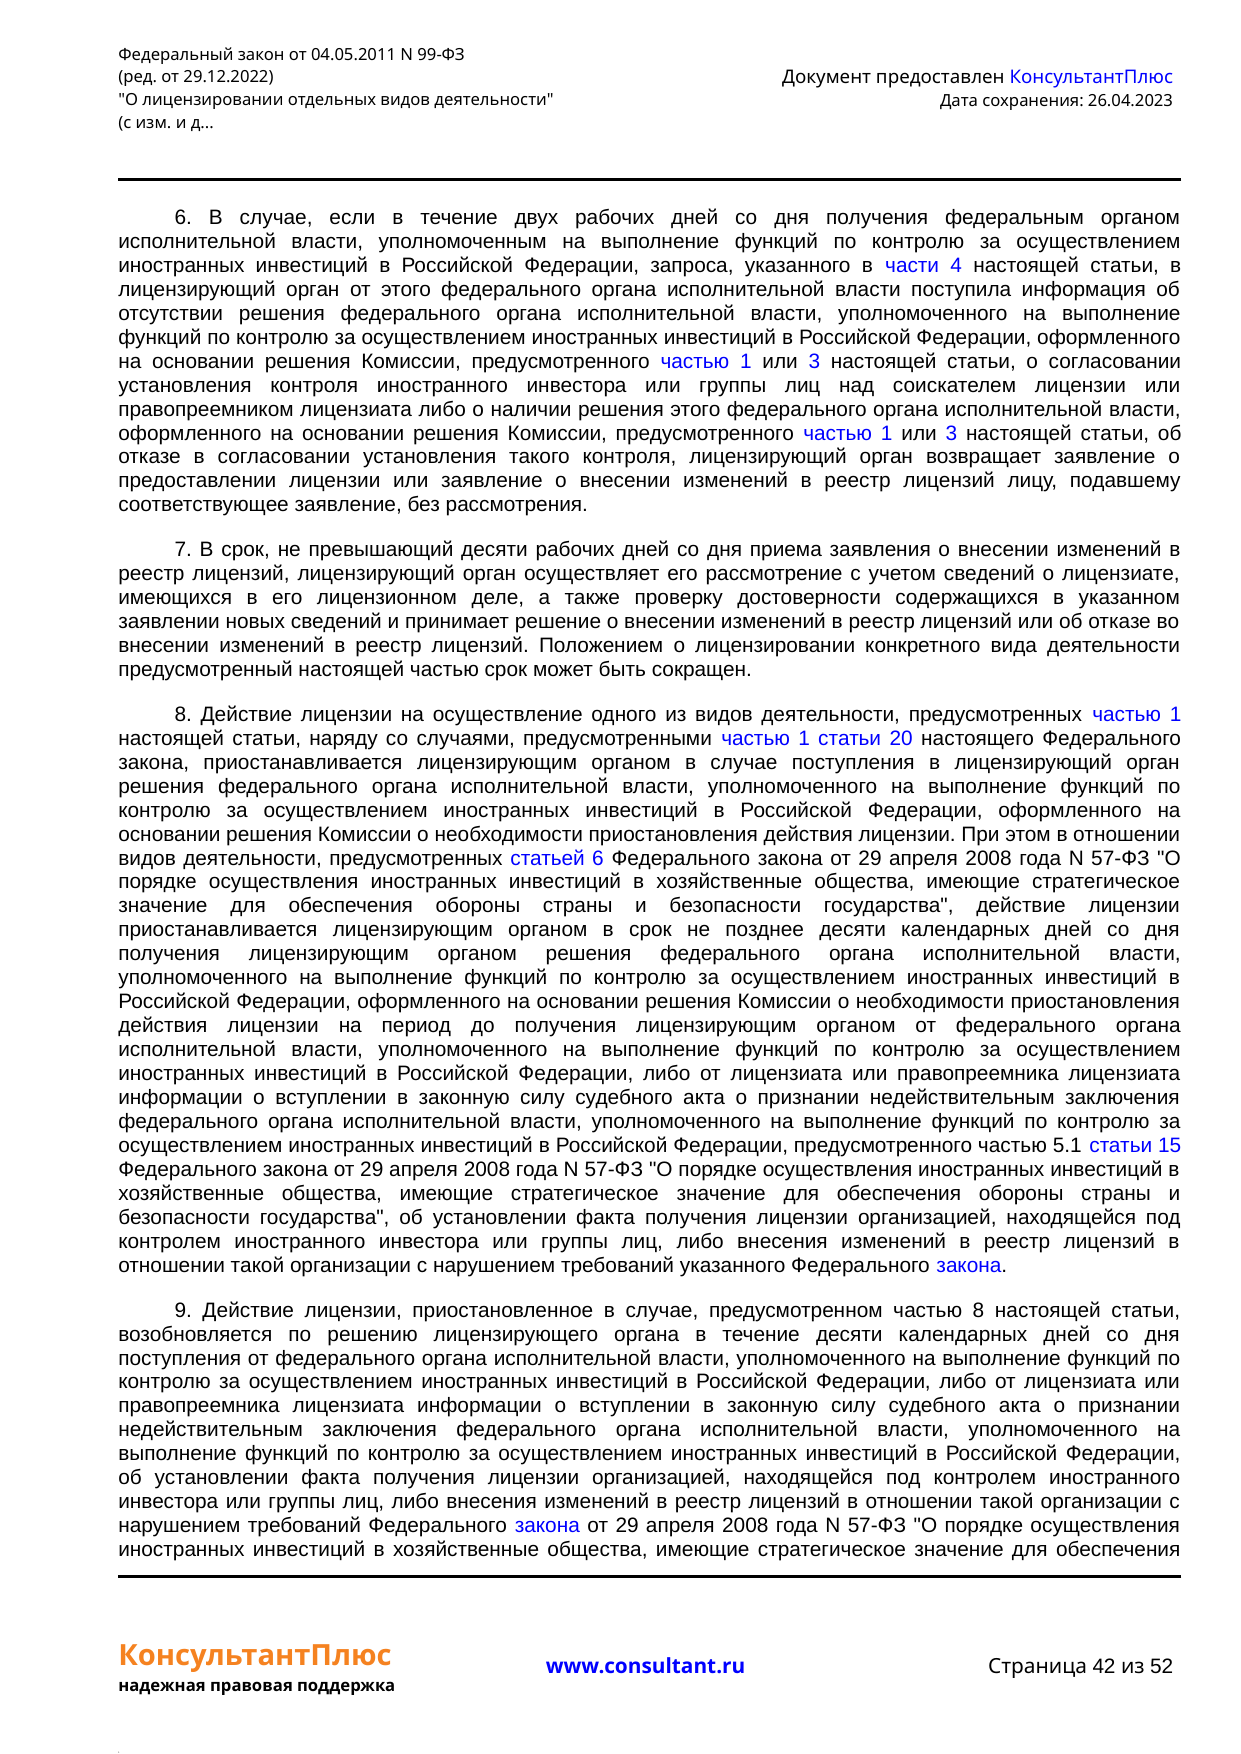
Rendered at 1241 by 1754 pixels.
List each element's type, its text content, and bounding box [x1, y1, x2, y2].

text 6. В случае, если в течение двух рабочих дней со дня получения федеральным органом исполнительной власти, уполномоченным на выполнение функций по контролю за осуществлением иностранных инвестиций в Российской Федерации, запроса, указанного в части 4 настоящей статьи, в лицензирующий орган от этого федерального органа исполнительной власти поступила информация об отсутствии решения федерального органа исполнительной власти, уполномоченного на выполнение функций по контролю за осуществлением иностранных инвестиций в Российской Федерации, оформленного на основании решения Комиссии, предусмотренного частью 1 или 3 настоящей статьи, о согласовании установления контроля иностранного инвестора или группы лиц над соискателем лицензии или правопреемником лицензиата либо о наличии решения этого федерального органа исполнительной власти, оформленного на основании решения Комиссии, предусмотренного частью 1 или 3 настоящей статьи, об отказе в согласовании установления такого контроля, лицензирующий орган возвращает заявление о предоставлении лицензии или заявление о внесении изменений в реестр лицензий лицу, подавшему соответствующее заявление, без рассмотрения. [118, 205, 1181, 516]
text 7. В срок, не превышающий десяти рабочих дней со дня приема заявления о внесении изменений в реестр лицензий, лицензирующий орган осуществляет его рассмотрение с учетом сведений о лицензиате, имеющихся в его лицензионном деле, а также проверку достоверности содержащихся в указанном заявлении новых сведений и принимает решение о внесении изменений в реестр лицензий или об отказе во внесении изменений в реестр лицензий. Положением о лицензировании конкретного вида деятельности предусмотренный настоящей частью срок может быть сокращен. [118, 537, 1181, 681]
text 8. Действие лицензии на осуществление одного из видов деятельности, предусмотренных частью 1 настоящей статьи, наряду со случаями, предусмотренными частью 1 статьи 20 настоящего Федерального закона, приостанавливается лицензирующим органом в случае поступления в лицензирующий орган решения федерального органа исполнительной власти, уполномоченного на выполнение функций по контролю за осуществлением иностранных инвестиций в Российской Федерации, оформленного на основании решения Комиссии о необходимости приостановления действия лицензии. При этом в отношении видов деятельности, предусмотренных статьей 6 Федерального закона от 29 апреля 2008 года N 57-ФЗ "О порядке осуществления иностранных инвестиций в хозяйственные общества, имеющие стратегическое значение для обеспечения обороны страны и безопасности государства", действие лицензии приостанавливается лицензирующим органом в срок не позднее десяти календарных дней со дня получения лицензирующим органом решения федерального органа исполнительной власти, уполномоченного на выполнение функций по контролю за осуществлением иностранных инвестиций в Российской Федерации, оформленного на основании решения Комиссии о необходимости приостановления действия лицензии на период до получения лицензирующим органом от федерального органа исполнительной власти, уполномоченного на выполнение функций по контролю за осуществлением иностранных инвестиций в Российской Федерации, либо от лицензиата или правопреемника лицензиата информации о вступлении в законную силу судебного акта о признании недействительным заключения федерального органа исполнительной власти, уполномоченного на выполнение функций по контролю за осуществлением иностранных инвестиций в Российской Федерации, предусмотренного частью 5.1 статьи 15 Федерального закона от 29 апреля 2008 года N 57-ФЗ "О порядке осуществления иностранных инвестиций в хозяйственные общества, имеющие стратегическое значение для обеспечения обороны страны и безопасности государства", об установлении факта получения лицензии организацией, находящейся под контролем иностранного инвестора или группы лиц, либо внесения изменений в реестр лицензий в отношении такой организации с нарушением требований указанного Федерального закона. [118, 702, 1181, 1277]
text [118, 1297, 1181, 1561]
